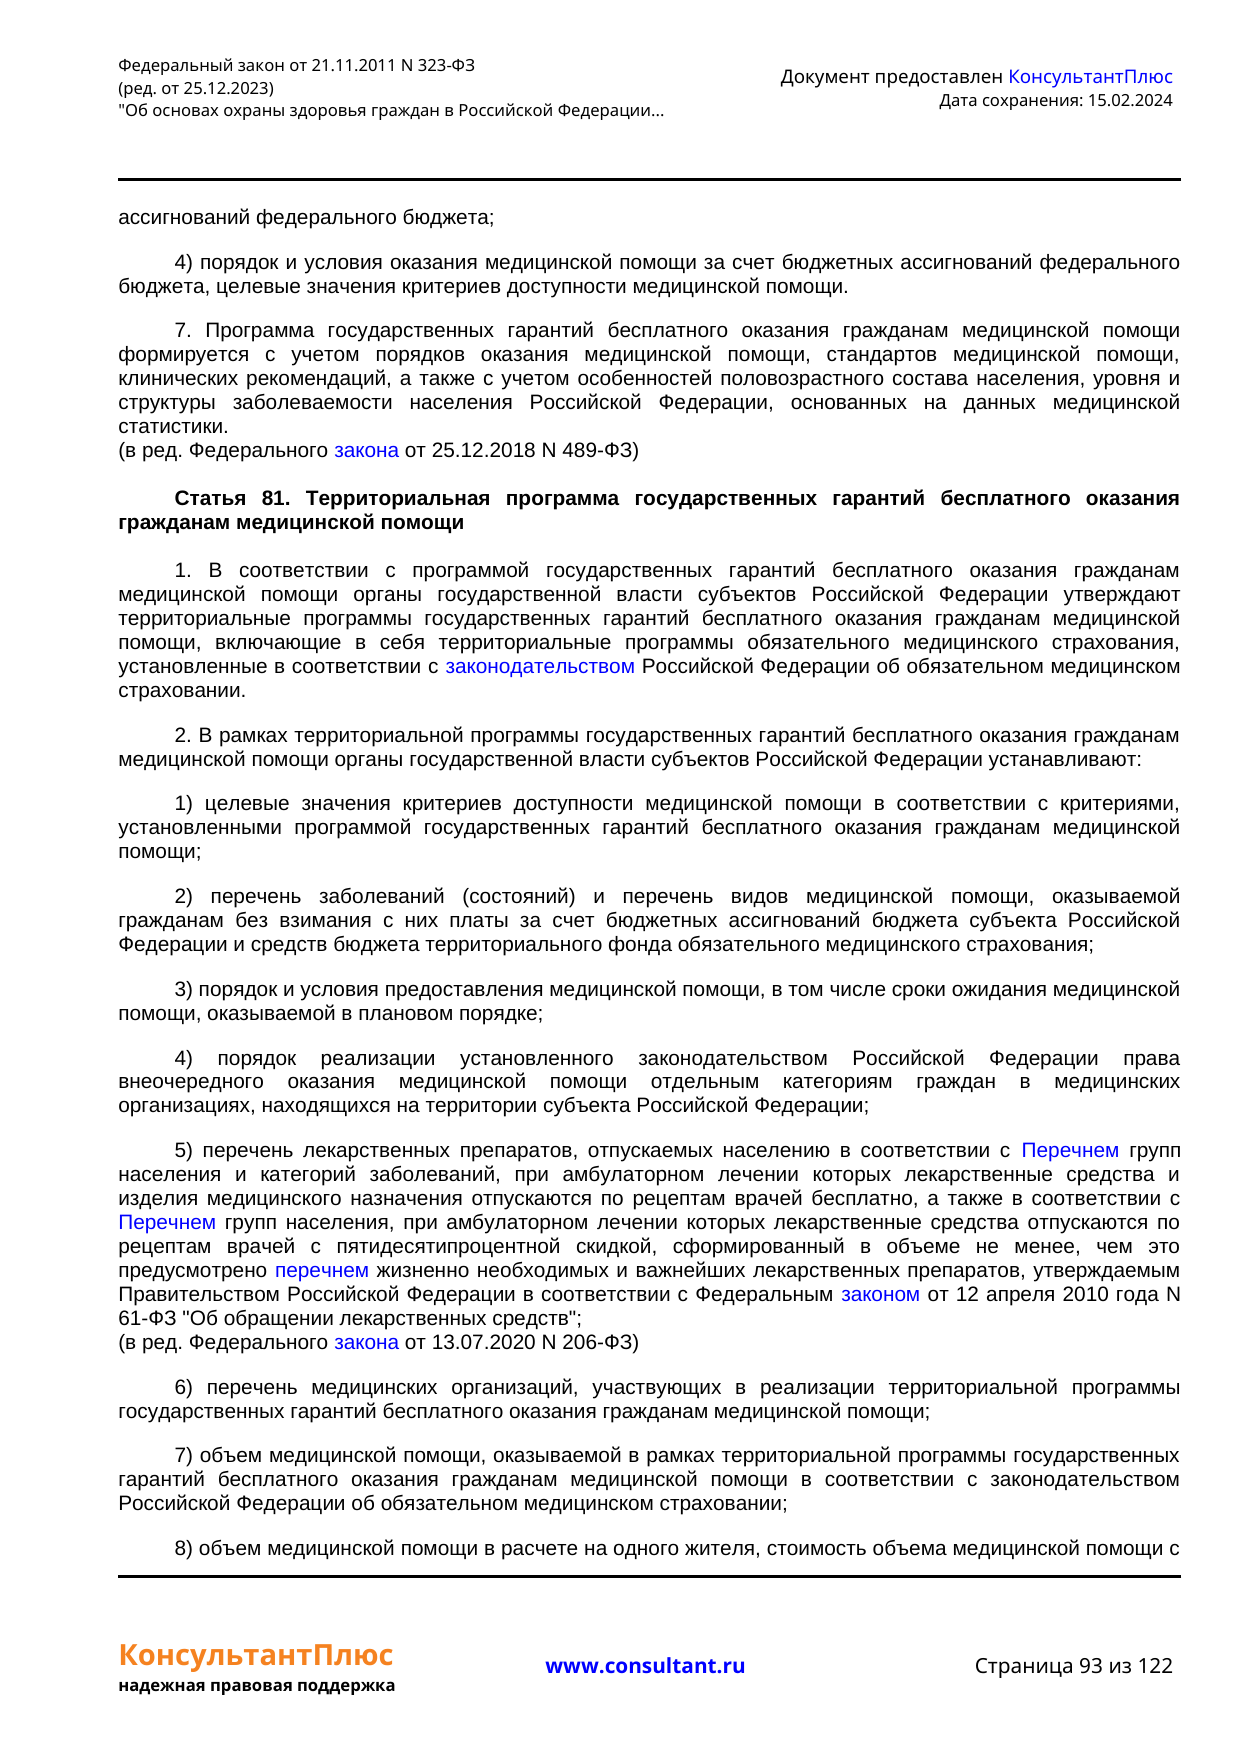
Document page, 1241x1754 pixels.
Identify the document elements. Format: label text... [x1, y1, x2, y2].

text 2) перечень заболеваний (состояний) и перечень видов медицинской помощи, оказываемой гражданам без взимания с них платы за счет бюджетных ассигнований бюджета субъекта Российской Федерации и средств бюджета территориального фонда обязательного медицинского страхования; [118, 884, 1181, 956]
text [118, 1536, 1181, 1560]
text (в ред. Федерального закона от 25.12.2018 N 489-ФЗ) [118, 438, 1181, 462]
text 7) объем медицинской помощи, оказываемой в рамках территориальной программы государственных гарантий бесплатного оказания гражданам медицинской помощи в соответствии с законодательством Российской Федерации об обязательном медицинском страховании; [118, 1443, 1181, 1515]
text 2. В рамках территориальной программы государственных гарантий бесплатного оказания гражданам медицинской помощи органы государственной власти субъектов Российской Федерации устанавливают: [118, 722, 1181, 770]
text 1) целевые значения критериев доступности медицинской помощи в соответствии с критериями, установленными программой государственных гарантий бесплатного оказания гражданам медицинской помощи; [118, 791, 1181, 863]
text 3) порядок и условия предоставления медицинской помощи, в том числе сроки ожидания медицинской помощи, оказываемой в плановом порядке; [118, 977, 1181, 1024]
text 4) порядок реализации установленного законодательством Российской Федерации права внеочередного оказания медицинской помощи отдельным категориям граждан в медицинских организациях, находящихся на территории субъекта Российской Федерации; [118, 1045, 1181, 1117]
title Статья 81. Территориальная программа государственных гарантий бесплатного оказания гражданам медицинской помощи [118, 486, 1181, 534]
text 5) перечень лекарственных препаратов, отпускаемых населению в соответствии с Перечнем групп населения и категорий заболеваний, при амбулаторном лечении которых лекарственные средства и изделия медицинского назначения отпускаются по рецептам врачей бесплатно, а также в соответствии с Перечнем групп населения, при амбулаторном лечении которых лекарственные средства отпускаются по рецептам врачей с пятидесятипроцентной скидкой, сформированный в объеме не менее, чем это предусмотрено перечнем жизненно необходимых и важнейших лекарственных препаратов, утверждаемым Правительством Российской Федерации в соответствии с Федеральным законом от 12 апреля 2010 года N 61-ФЗ "Об обращении лекарственных средств"; [118, 1138, 1181, 1330]
text 6) перечень медицинских организаций, участвующих в реализации территориальной программы государственных гарантий бесплатного оказания гражданам медицинской помощи; [118, 1374, 1181, 1422]
text 1. В соответствии с программой государственных гарантий бесплатного оказания гражданам медицинской помощи органы государственной власти субъектов Российской Федерации утверждают территориальные программы государственных гарантий бесплатного оказания гражданам медицинской помощи, включающие в себя территориальные программы обязательного медицинского страхования, установленные в соответствии с законодательством Российской Федерации об обязательном медицинском страховании. [118, 558, 1181, 702]
text (в ред. Федерального закона от 13.07.2020 N 206-ФЗ) [118, 1330, 1181, 1354]
text 7. Программа государственных гарантий бесплатного оказания гражданам медицинской помощи формируется с учетом порядков оказания медицинской помощи, стандартов медицинской помощи, клинических рекомендаций, а также с учетом особенностей половозрастного состава населения, уровня и структуры заболеваемости населения Российской Федерации, основанных на данных медицинской статистики. [118, 318, 1181, 438]
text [118, 205, 1181, 229]
text 4) порядок и условия оказания медицинской помощи за счет бюджетных ассигнований федерального бюджета, целевые значения критериев доступности медицинской помощи. [118, 249, 1181, 297]
